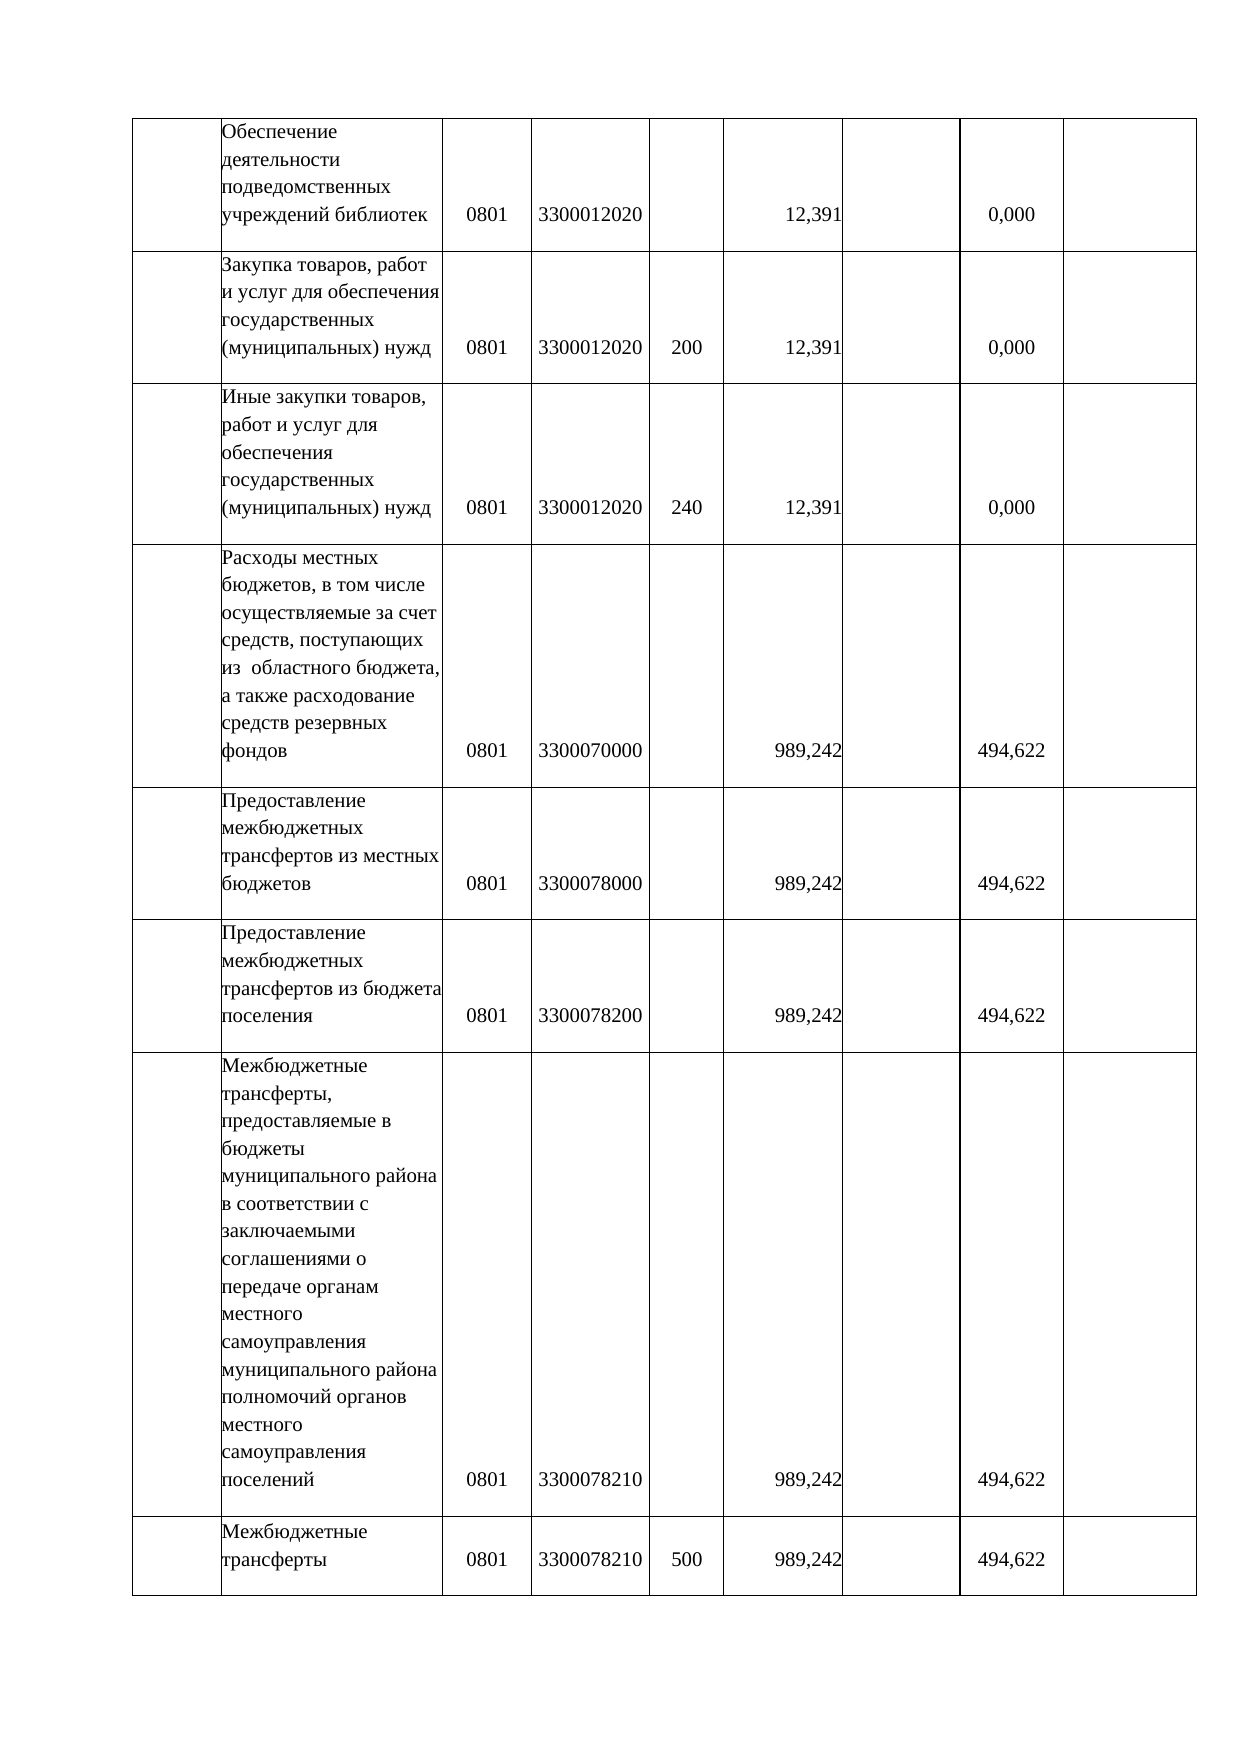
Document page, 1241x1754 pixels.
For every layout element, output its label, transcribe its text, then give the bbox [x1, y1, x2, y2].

table_cell 0801 [443, 920, 531, 1052]
table_cell [133, 384, 221, 543]
table_cell [1064, 545, 1196, 787]
table_cell [843, 1053, 959, 1516]
table_cell 0801 [443, 119, 531, 251]
table_cell [843, 920, 959, 1052]
table_cell [133, 1053, 221, 1516]
table_cell [650, 119, 723, 251]
table_cell Предоставление межбюджетных трансфертов из местных бюджетов [222, 788, 442, 919]
table_cell [1064, 384, 1196, 543]
table_cell 240 [650, 384, 723, 543]
table_cell 0,000 [961, 252, 1063, 383]
table_cell 12,391 [724, 384, 842, 543]
table_cell 989,242 [724, 788, 842, 919]
table_cell 0801 [443, 252, 531, 383]
table_cell 494,622 [961, 545, 1063, 787]
table_cell 200 [650, 252, 723, 383]
table_cell 3300078000 [532, 788, 649, 919]
table_cell [133, 252, 221, 383]
table_cell [843, 788, 959, 919]
table_cell Межбюджетные трансферты, предоставляемые в бюджеты муниципального района в соответствии с заключаемыми соглашениями о передаче органам местного самоуправления муниципального района полномочий органов местного самоуправления поселений [222, 1053, 442, 1516]
table_cell [650, 1053, 723, 1516]
table_cell [133, 920, 221, 1052]
table_cell 12,391 [724, 252, 842, 383]
table_cell 989,242 [724, 1517, 842, 1595]
table_cell Межбюджетные трансферты [222, 1517, 442, 1595]
table_cell [133, 545, 221, 787]
table_cell 3300078210 [532, 1053, 649, 1516]
table_cell [843, 545, 959, 787]
table_cell [1064, 119, 1196, 251]
table_cell 3300012020 [532, 119, 649, 251]
table_cell Закупка товаров, работ и услуг для обеспечения государственных (муниципальных) нужд [222, 252, 442, 383]
table_cell Предоставление межбюджетных трансфертов из бюджета поселения [222, 920, 442, 1052]
table_cell 0801 [443, 1053, 531, 1516]
table_cell [133, 788, 221, 919]
table_cell [1064, 920, 1196, 1052]
table_cell 3300078210 [532, 1517, 649, 1595]
table_cell [843, 1517, 959, 1595]
table_cell Иные закупки товаров, работ и услуг для обеспечения государственных (муниципальных) нужд [222, 384, 442, 543]
table_cell 494,622 [961, 1517, 1063, 1595]
table_cell 500 [650, 1517, 723, 1595]
table_cell [650, 788, 723, 919]
table_cell 3300012020 [532, 384, 649, 543]
table_cell 989,242 [724, 1053, 842, 1516]
table_cell [650, 920, 723, 1052]
table_cell 494,622 [961, 920, 1063, 1052]
table_cell 494,622 [961, 788, 1063, 919]
table_cell 0,000 [961, 384, 1063, 543]
table_cell [1064, 788, 1196, 919]
table_cell 494,622 [961, 1053, 1063, 1516]
table_cell 3300078200 [532, 920, 649, 1052]
table_cell [1064, 1517, 1196, 1595]
table_cell [843, 119, 959, 251]
table_cell [843, 384, 959, 543]
table_cell 989,242 [724, 545, 842, 787]
table_cell [133, 119, 221, 251]
table_cell [1064, 1053, 1196, 1516]
table_cell 989,242 [724, 920, 842, 1052]
table_cell [843, 252, 959, 383]
table_cell 0801 [443, 1517, 531, 1595]
table_cell [1064, 252, 1196, 383]
table_cell 3300012020 [532, 252, 649, 383]
table_cell Обеспечение деятельности подведомственных учреждений библиотек [222, 119, 442, 251]
table_cell 0,000 [961, 119, 1063, 251]
table_cell [650, 545, 723, 787]
table_cell 12,391 [724, 119, 842, 251]
table_cell Расходы местных бюджетов, в том числе осуществляемые за счет средств, поступающих из областного бюджета, а также расходование средств резервных фондов [222, 545, 442, 787]
table_cell [133, 1517, 221, 1595]
table_cell 0801 [443, 788, 531, 919]
table_cell 0801 [443, 545, 531, 787]
table_cell 0801 [443, 384, 531, 543]
table_cell 3300070000 [532, 545, 649, 787]
